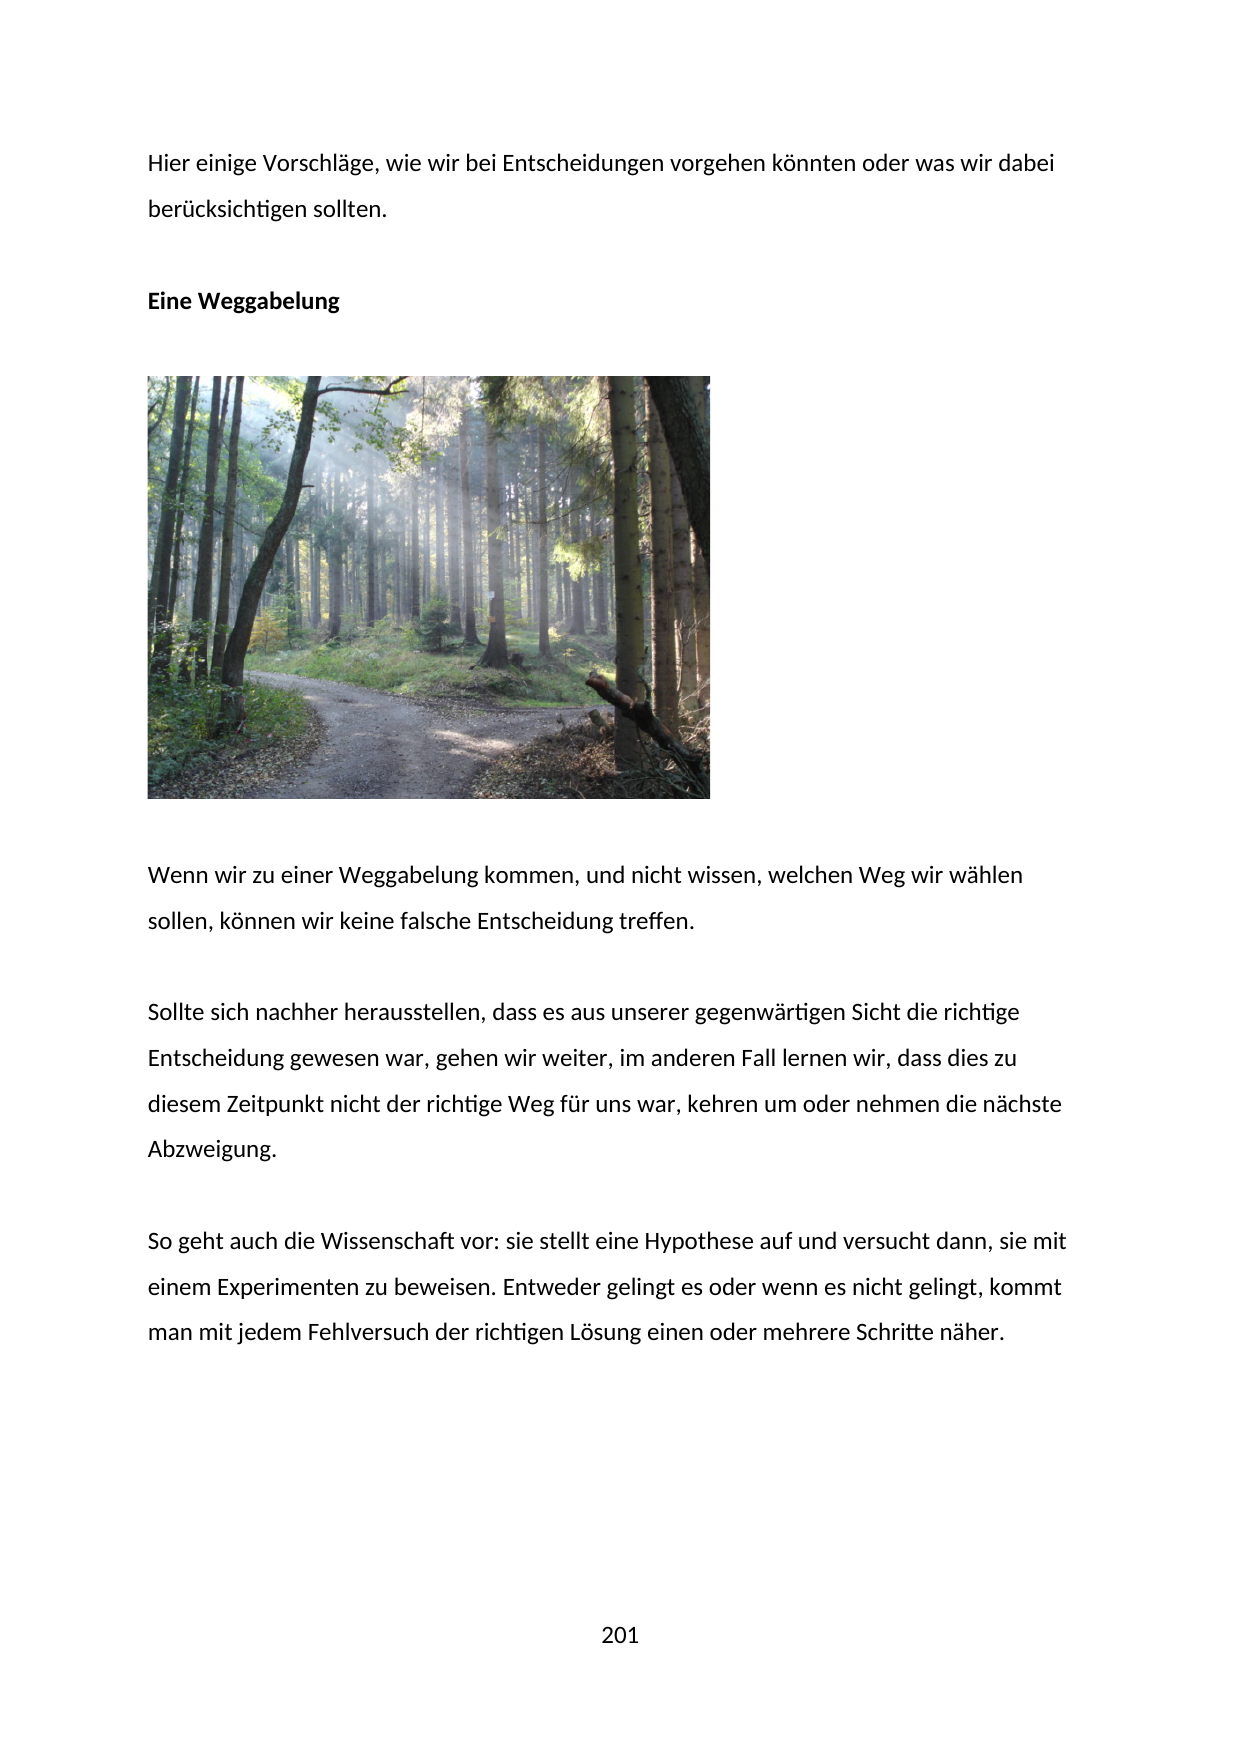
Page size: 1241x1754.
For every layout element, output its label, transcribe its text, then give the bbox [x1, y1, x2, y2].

text Wenn wir zu einer Weggabelung kommen, und nicht wissen, welchen Weg wir wählen sollen, können wir keine falsche Entscheidung treffen. [148, 859, 1093, 936]
text Hier einige Vorschläge, wie wir bei Entscheidungen vorgehen könnten oder was wir dabei berücksichtigen sollten. [148, 148, 1093, 224]
text Eine Weggabelung [148, 285, 1093, 315]
text So geht auch die Wissenschaft vor: sie stellt eine Hypothese auf und versucht dann, sie mit einem Experimenten zu beweisen. Entweder gelingt es oder wenn es nicht gelingt, kommt man mit jedem Fehlversuch der richtigen Lösung einen oder mehrere Schritte näher. [148, 1225, 1093, 1347]
text Sollte sich nachher herausstellen, dass es aus unserer gegenwärtigen Sicht die richtige Entscheidung gewesen war, gehen wir weiter, im anderen Fall lernen wir, dass dies zu diesem Zeitpunkt nicht der richtige Weg für uns war, kehren um oder nehmen die nächste Abzweigung. [148, 996, 1093, 1164]
picture [147, 376, 711, 799]
